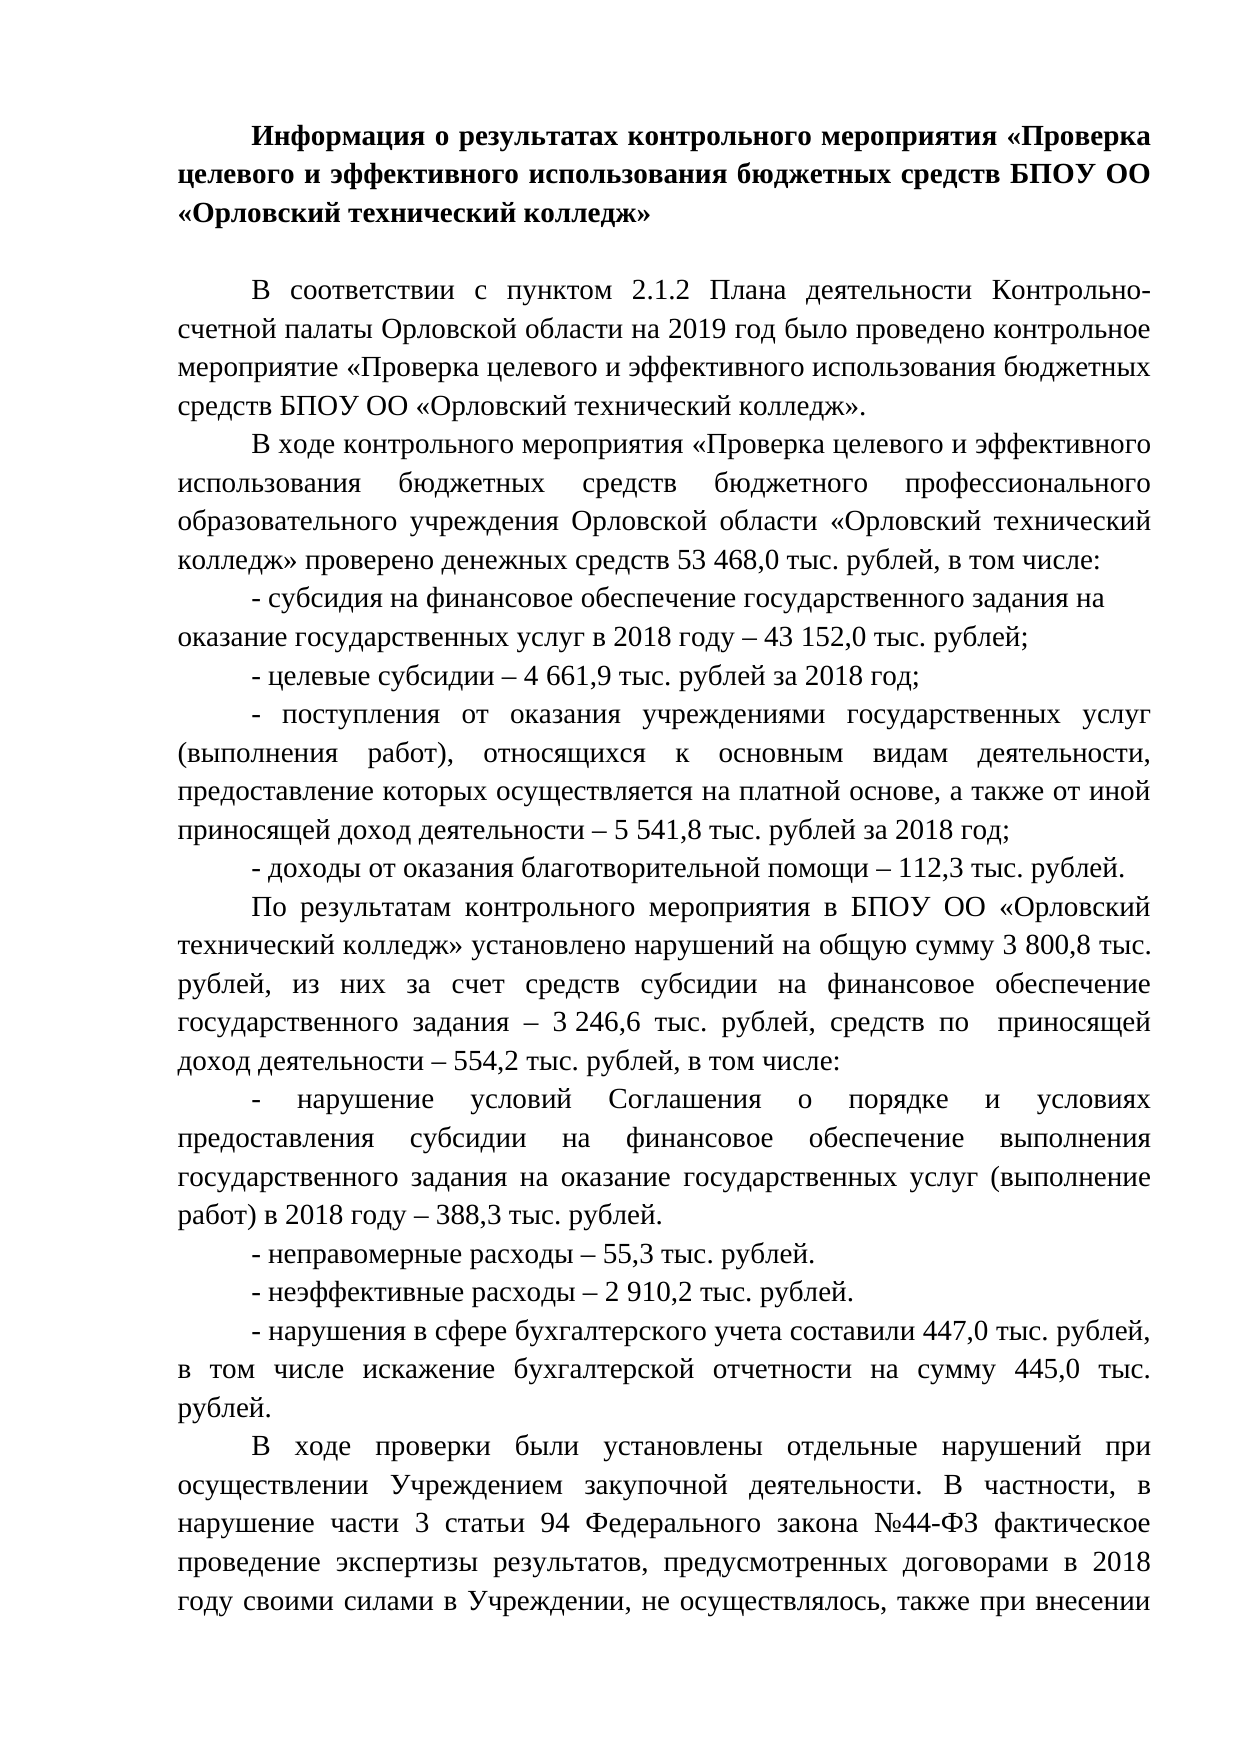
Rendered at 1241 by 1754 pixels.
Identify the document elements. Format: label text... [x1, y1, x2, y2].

text - нарушения в сфере бухгалтерского учета составили 447,0 тыс. рублей, в том числе искажение бухгалтерской отчетности на сумму 445,0 тыс. рублей. [177, 1313, 1152, 1423]
text В соответствии с пунктом 2.1.2 Плана деятельности Контрольно-счетной палаты Орловской области на 2019 год было проведено контрольное мероприятие «Проверка целевого и эффективного использования бюджетных средств БПОУ ОО «Орловский технический колледж». [177, 272, 1152, 421]
text - целевые субсидии – 4 661,9 тыс. рублей за 2018 год; [177, 658, 1152, 691]
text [177, 1428, 1152, 1616]
text - доходы от оказания благотворительной помощи – 112,3 тыс. рублей. [177, 850, 1152, 884]
text По результатам контрольного мероприятия в БПОУ ОО «Орловский технический колледж» установлено нарушений на общую сумму 3 800,8 тыс. рублей, из них за счет средств субсидии на финансовое обеспечение государственного задания – 3 246,6 тыс. рублей, средств по приносящей доход деятельности – 554,2 тыс. рублей, в том числе: [177, 889, 1152, 1077]
text - неэффективные расходы – 2 910,2 тыс. рублей. [177, 1274, 1152, 1308]
text В ходе контрольного мероприятия «Проверка целевого и эффективного использования бюджетных средств бюджетного профессионального образовательного учреждения Орловской области «Орловский технический колледж» проверено денежных средств 53 468,0 тыс. рублей, в том числе: [177, 426, 1152, 576]
text - нарушение условий Соглашения о порядке и условиях предоставления субсидии на финансовое обеспечение выполнения государственного задания на оказание государственных услуг (выполнение работ) в 2018 году – 388,3 тыс. рублей. [177, 1082, 1152, 1231]
text - поступления от оказания учреждениями государственных услуг (выполнения работ), относящихся к основным видам деятельности, предоставление которых осуществляется на платной основе, а также от иной приносящей доход деятельности – 5 541,8 тыс. рублей за 2018 год; [177, 696, 1152, 845]
text - субсидия на финансовое обеспечение государственного задания на оказание государственных услуг в 2018 году – 43 152,0 тыс. рублей; [177, 581, 1152, 653]
text Информация о результатах контрольного мероприятия «Проверка целевого и эффективного использования бюджетных средств БПОУ ОО «Орловский технический колледж» [177, 118, 1152, 229]
text - неправомерные расходы – 55,3 тыс. рублей. [177, 1236, 1152, 1269]
